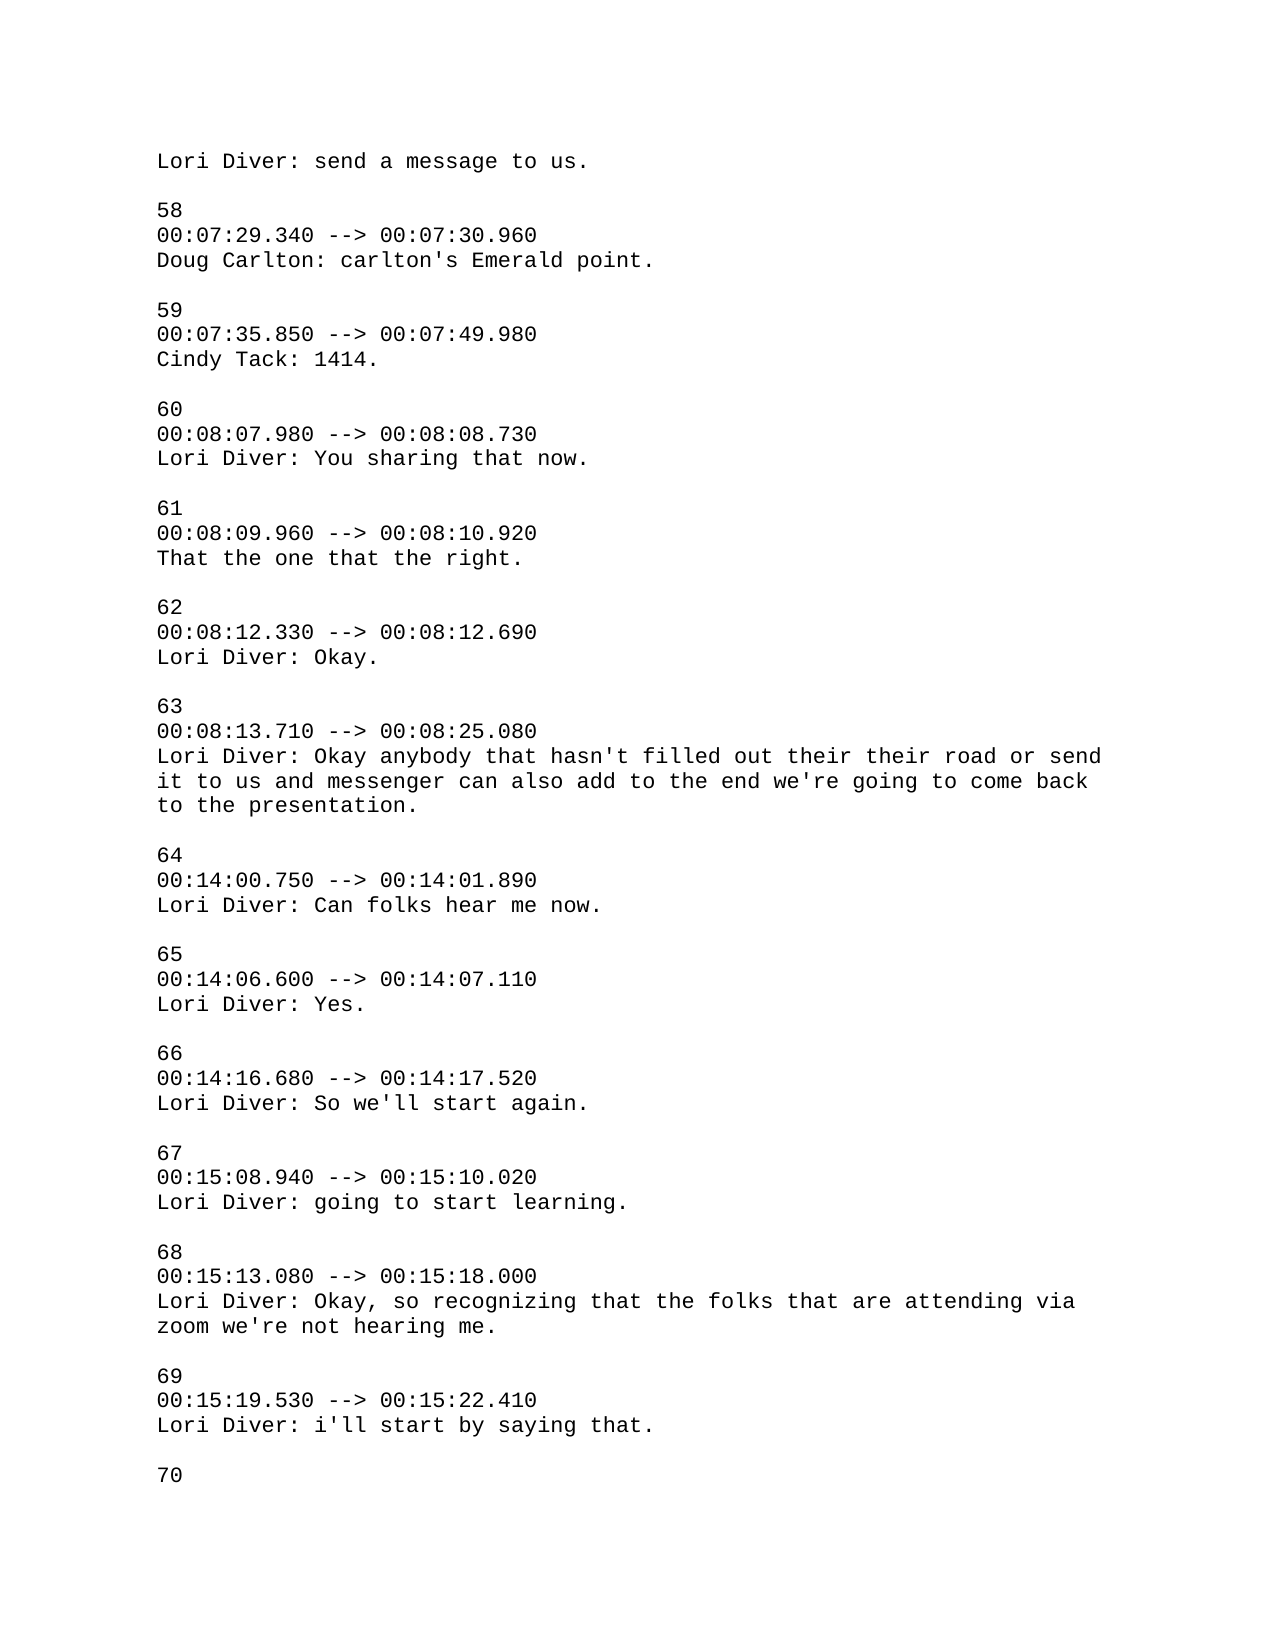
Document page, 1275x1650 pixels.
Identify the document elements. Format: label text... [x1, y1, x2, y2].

text Doug Carlton: carlton's Emerald point. [156, 249, 1118, 274]
text Cindy Tack: 1414. [156, 348, 1118, 373]
text That the one that the right. [156, 547, 1118, 571]
text 61 [156, 497, 1118, 522]
text Lori Diver: i'll start by saying that. [156, 1414, 1118, 1439]
text 66 [156, 1042, 1118, 1067]
text Lori Diver: So we'll start again. [156, 1092, 1118, 1117]
text 65 [156, 943, 1118, 968]
text 00:07:29.340 --> 00:07:30.960 [156, 224, 1118, 249]
text 00:08:09.960 --> 00:08:10.920 [156, 522, 1118, 547]
text 58 [156, 199, 1118, 224]
text 69 [156, 1365, 1118, 1389]
text 64 [156, 844, 1118, 869]
text Lori Diver: Okay, so recognizing that the folks that are attending via zoom we're not hearing me. [156, 1290, 1118, 1340]
text 00:14:06.600 --> 00:14:07.110 [156, 968, 1118, 993]
text Lori Diver: Okay. [156, 646, 1118, 671]
text 60 [156, 398, 1118, 423]
text Lori Diver: Can folks hear me now. [156, 894, 1118, 918]
text 70 [156, 1464, 1118, 1489]
text 00:08:12.330 --> 00:08:12.690 [156, 621, 1118, 646]
text 00:15:08.940 --> 00:15:10.020 [156, 1166, 1118, 1191]
text 00:15:19.530 --> 00:15:22.410 [156, 1389, 1118, 1414]
text 00:15:13.080 --> 00:15:18.000 [156, 1266, 1118, 1290]
text Lori Diver: Okay anybody that hasn't filled out their their road or send it to us and messenger can also add to the end we're going to come back to the presentation. [156, 745, 1118, 819]
text 00:08:07.980 --> 00:08:08.730 [156, 423, 1118, 447]
text 00:07:35.850 --> 00:07:49.980 [156, 323, 1118, 348]
text Lori Diver: You sharing that now. [156, 447, 1118, 472]
text 00:14:00.750 --> 00:14:01.890 [156, 869, 1118, 894]
text 68 [156, 1241, 1118, 1266]
text Lori Diver: send a message to us. [156, 150, 1118, 175]
text 67 [156, 1142, 1118, 1166]
text 00:14:16.680 --> 00:14:17.520 [156, 1067, 1118, 1092]
text 63 [156, 695, 1118, 720]
text 62 [156, 596, 1118, 621]
text Lori Diver: going to start learning. [156, 1191, 1118, 1216]
text 59 [156, 299, 1118, 323]
text 00:08:13.710 --> 00:08:25.080 [156, 720, 1118, 745]
text Lori Diver: Yes. [156, 993, 1118, 1018]
